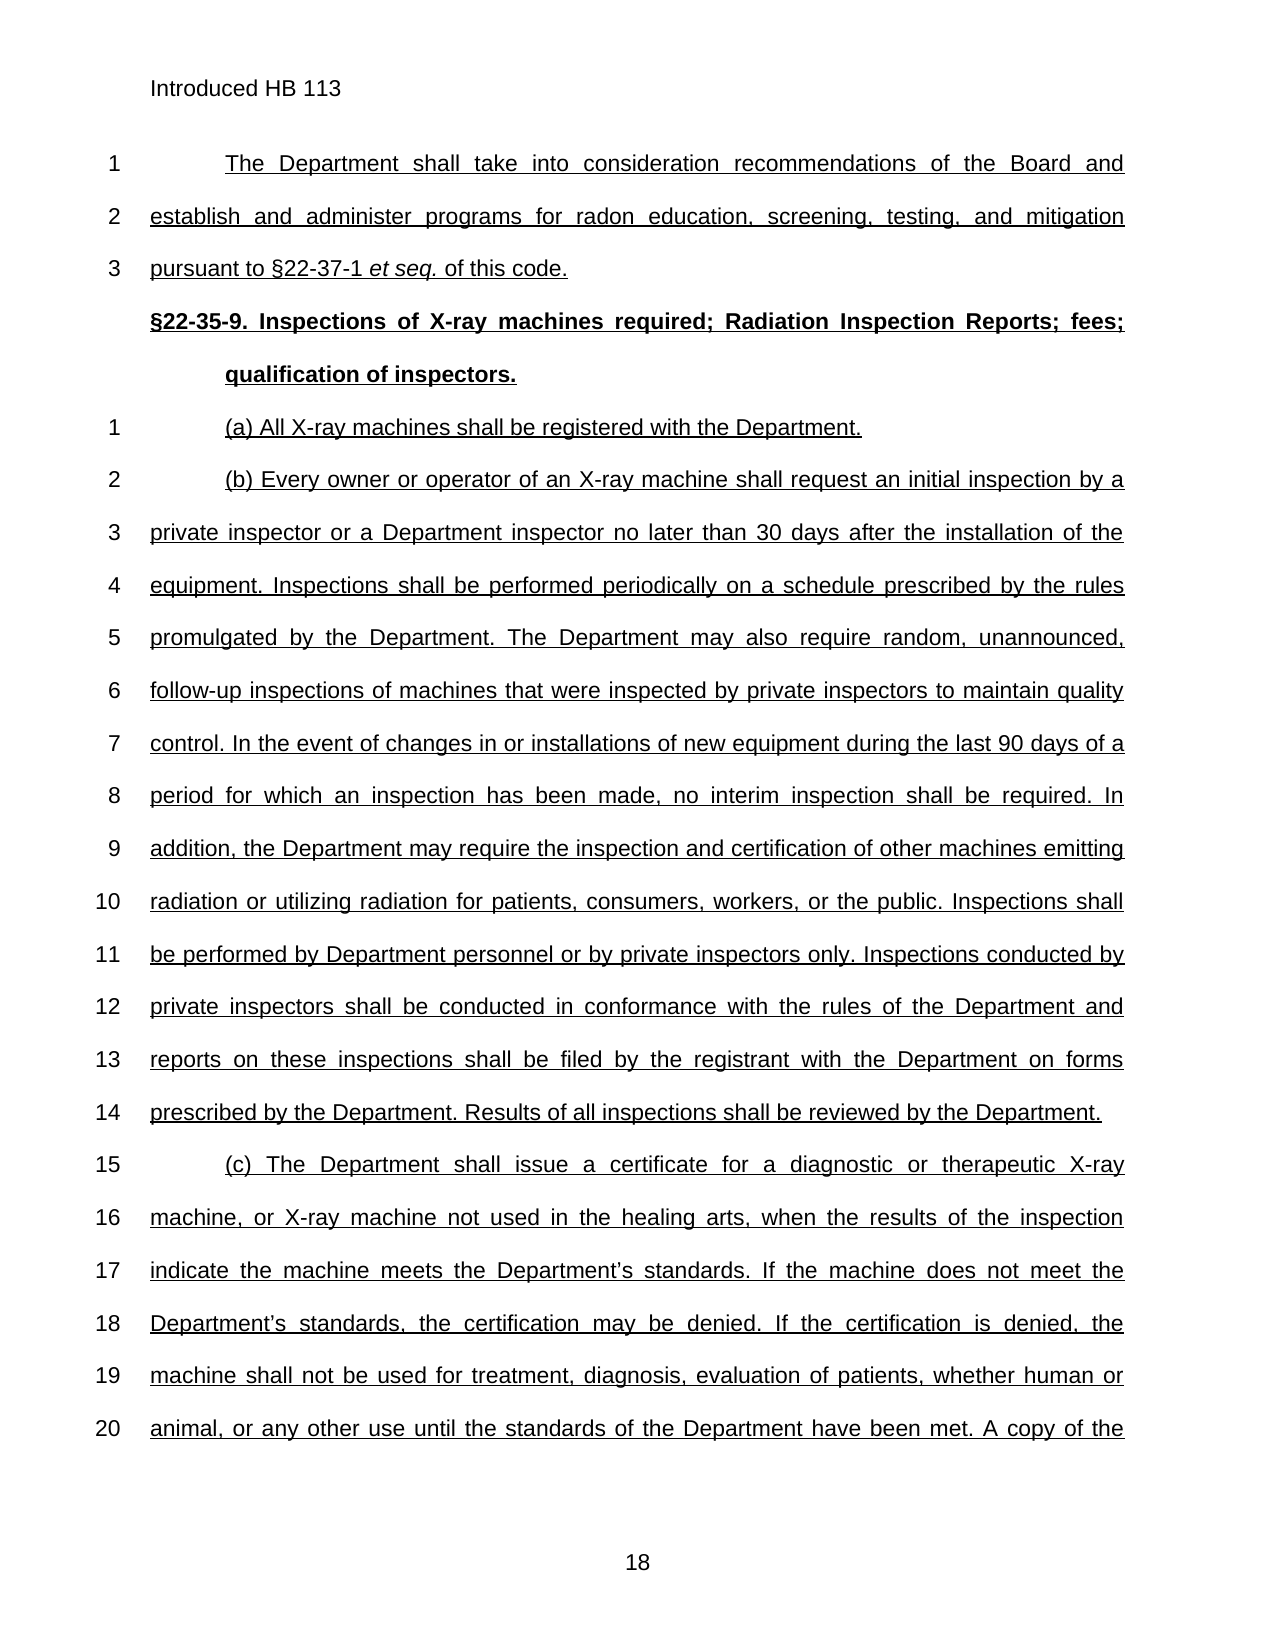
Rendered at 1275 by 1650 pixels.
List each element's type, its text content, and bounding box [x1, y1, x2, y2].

text (b) Every owner or operator of an X-ray machine shall request an initial inspection by a private inspector or a Department inspector no later than 30 days after the installation of the equipment. Inspections shall be performed periodically on a schedule prescribed by the rules promulgated by the Department. The Department may also require random, unannounced, follow-up inspections of machines that were inspected by private inspectors to maintain quality control. In the event of changes in or installations of new equipment during the last 90 days of a period for which an inspection has been made, no interim inspection shall be required. In addition, the Department may require the inspection and certification of other machines emitting radiation or utilizing radiation for patients, consumers, workers, or the public. Inspections shall be performed by Department personnel or by private inspectors only. Inspections conducted by private inspectors shall be conducted in conformance with the rules of the Department and reports on these inspections shall be filed by the registrant with the Department on forms prescribed by the Department. Results of all inspections shall be reviewed by the Department. [150, 466, 1125, 594]
text The Department shall take into consideration recommendations of the Board and establish and administer programs for radon education, screening, testing, and mitigation pursuant to §22-37-1 et seq. of this code. [150, 150, 1125, 225]
text §22-35-9. Inspections of X-ray machines required; Radiation Inspection Reports; fees; qualification of inspectors. [150, 308, 1125, 331]
text (b) Every owner or operator of an X-ray machine shall request an initial inspection by a private inspector or a Department inspector no later than 30 days after the installation of the equipment. Inspections shall be performed periodically on a schedule prescribed by the rules promulgated by the Department. The Department may also require random, unannounced, follow-up inspections of machines that were inspected by private inspectors to maintain quality control. In the event of changes in or installations of new equipment during the last 90 days of a period for which an inspection has been made, no interim inspection shall be required. In addition, the Department may require the inspection and certification of other machines emitting radiation or utilizing radiation for patients, consumers, workers, or the public. Inspections shall be performed by Department personnel or by private inspectors only. Inspections conducted by private inspectors shall be conducted in conformance with the rules of the Department and reports on these inspections shall be filed by the registrant with the Department on forms prescribed by the Department. Results of all inspections shall be reviewed by the Department. [150, 965, 1125, 1125]
text The Department shall take into consideration recommendations of the Board and establish and administer programs for radon education, screening, testing, and mitigation pursuant to §22-37-1 et seq. of this code. [150, 227, 1125, 282]
text (b) Every owner or operator of an X-ray machine shall request an initial inspection by a private inspector or a Department inspector no later than 30 days after the installation of the equipment. Inspections shall be performed periodically on a schedule prescribed by the rules promulgated by the Department. The Department may also require random, unannounced, follow-up inspections of machines that were inspected by private inspectors to maintain quality control. In the event of changes in or installations of new equipment during the last 90 days of a period for which an inspection has been made, no interim inspection shall be required. In addition, the Department may require the inspection and certification of other machines emitting radiation or utilizing radiation for patients, consumers, workers, or the public. Inspections shall be performed by Department personnel or by private inspectors only. Inspections conducted by private inspectors shall be conducted in conformance with the rules of the Department and reports on these inspections shall be filed by the registrant with the Department on forms prescribed by the Department. Results of all inspections shall be reviewed by the Department. [150, 648, 1125, 753]
text (b) Every owner or operator of an X-ray machine shall request an initial inspection by a private inspector or a Department inspector no later than 30 days after the installation of the equipment. Inspections shall be performed periodically on a schedule prescribed by the rules promulgated by the Department. The Department may also require random, unannounced, follow-up inspections of machines that were inspected by private inspectors to maintain quality control. In the event of changes in or installations of new equipment during the last 90 days of a period for which an inspection has been made, no interim inspection shall be required. In addition, the Department may require the inspection and certification of other machines emitting radiation or utilizing radiation for patients, consumers, workers, or the public. Inspections shall be performed by Department personnel or by private inspectors only. Inspections conducted by private inspectors shall be conducted in conformance with the rules of the Department and reports on these inspections shall be filed by the registrant with the Department on forms prescribed by the Department. Results of all inspections shall be reviewed by the Department. [150, 859, 1125, 963]
text (b) Every owner or operator of an X-ray machine shall request an initial inspection by a private inspector or a Department inspector no later than 30 days after the installation of the equipment. Inspections shall be performed periodically on a schedule prescribed by the rules promulgated by the Department. The Department may also require random, unannounced, follow-up inspections of machines that were inspected by private inspectors to maintain quality control. In the event of changes in or installations of new equipment during the last 90 days of a period for which an inspection has been made, no interim inspection shall be required. In addition, the Department may require the inspection and certification of other machines emitting radiation or utilizing radiation for patients, consumers, workers, or the public. Inspections shall be performed by Department personnel or by private inspectors only. Inspections conducted by private inspectors shall be conducted in conformance with the rules of the Department and reports on these inspections shall be filed by the registrant with the Department on forms prescribed by the Department. Results of all inspections shall be reviewed by the Department. [150, 754, 1125, 858]
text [150, 1281, 1125, 1438]
text §22-35-9. Inspections of X-ray machines required; Radiation Inspection Reports; fees; qualification of inspectors. [150, 332, 1125, 387]
text (a) All X-ray machines shall be registered with the Department. [150, 413, 1125, 440]
